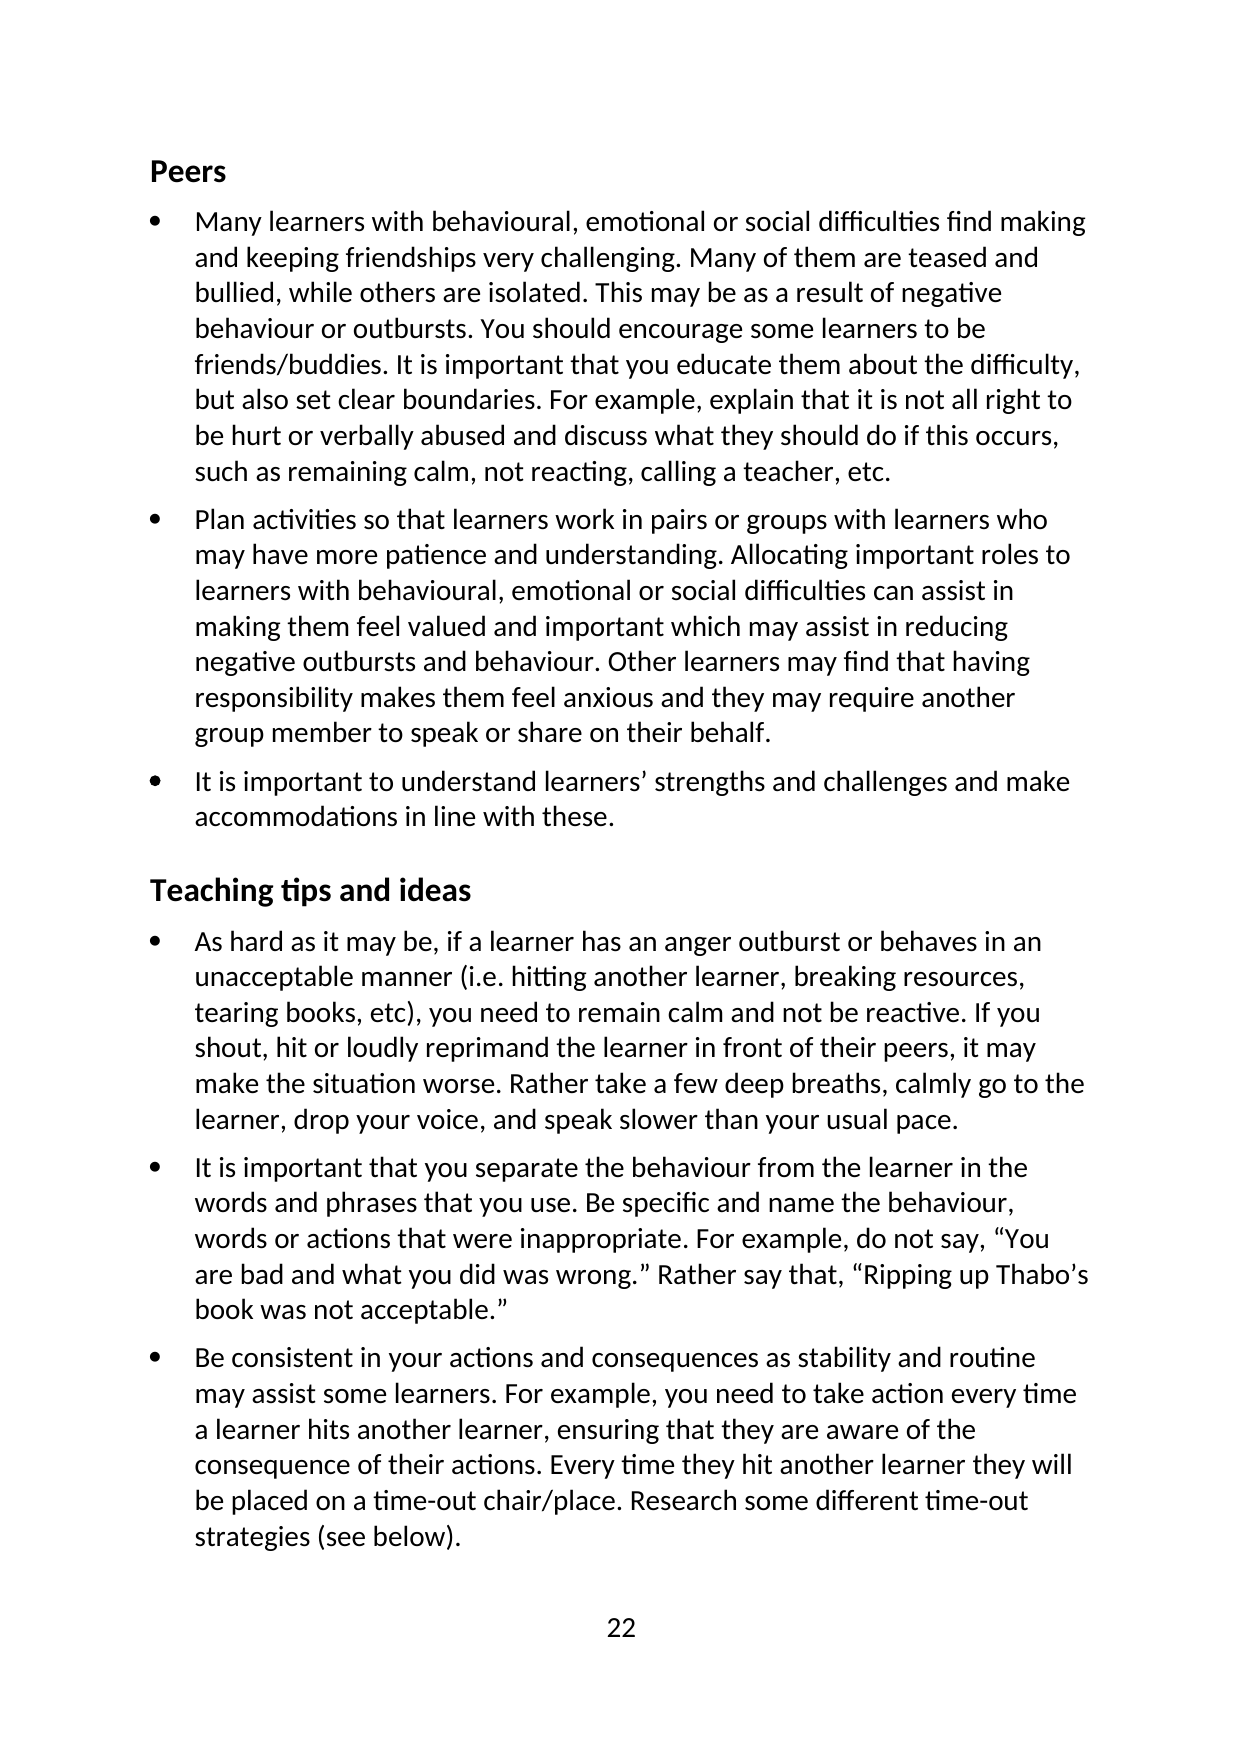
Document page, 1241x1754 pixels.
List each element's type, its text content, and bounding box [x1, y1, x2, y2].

list As hard as it may be, if a learner has an anger outburst or behaves in an unacceptable manner (i.e. hitting another learner, breaking resources, tearing books, etc), you need to remain calm and not be reactive. If you shout, hit or loudly reprimand the learner in front of their peers, it may make the situation worse. Rather take a few deep breaths, calmly go to the learner, drop your voice, and speak slower than your usual pace. [150, 923, 1092, 1136]
list Many learners with behavioural, emotional or social difficulties find making and keeping friendships very challenging. Many of them are teased and bullied, while others are isolated. This may be as a result of negative behaviour or outbursts. You should encourage some learners to be friends/buddies. It is important that you educate them about the difficulty, but also set clear boundaries. For example, explain that it is not all right to be hurt or verbally abused and discuss what they should do if this occurs, such as remaining calm, not reacting, calling a teacher, etc. [150, 203, 1092, 488]
list Plan activities so that learners work in pairs or groups with learners who may have more patience and understanding. Allocating important roles to learners with behavioural, emotional or social difficulties can assist in making them feel valued and important which may assist in reducing negative outbursts and behaviour. Other learners may find that having responsibility makes them feel anxious and they may require another group member to speak or share on their behalf. [150, 501, 1092, 750]
list Be consistent in your actions and consequences as stability and routine may assist some learners. For example, you need to take action every time a learner hits another learner, ensuring that they are aware of the consequence of their actions. Every time they hit another learner they will be placed on a time-out chair/place. Research some different time-out strategies (see below). [150, 1339, 1092, 1553]
list It is important that you separate the behaviour from the learner in the words and phrases that you use. Be specific and name the behaviour, words or actions that were inappropriate. For example, do not say, “You are bad and what you did was wrong.” Rather say that, “Ripping up Thabo’s book was not acceptable.” [150, 1149, 1092, 1327]
subtitle Teaching tips and ideas [150, 869, 1092, 910]
subtitle Peers [150, 150, 1092, 191]
list It is important to understand learners’ strengths and challenges and make accommodations in line with these. [150, 763, 1092, 834]
